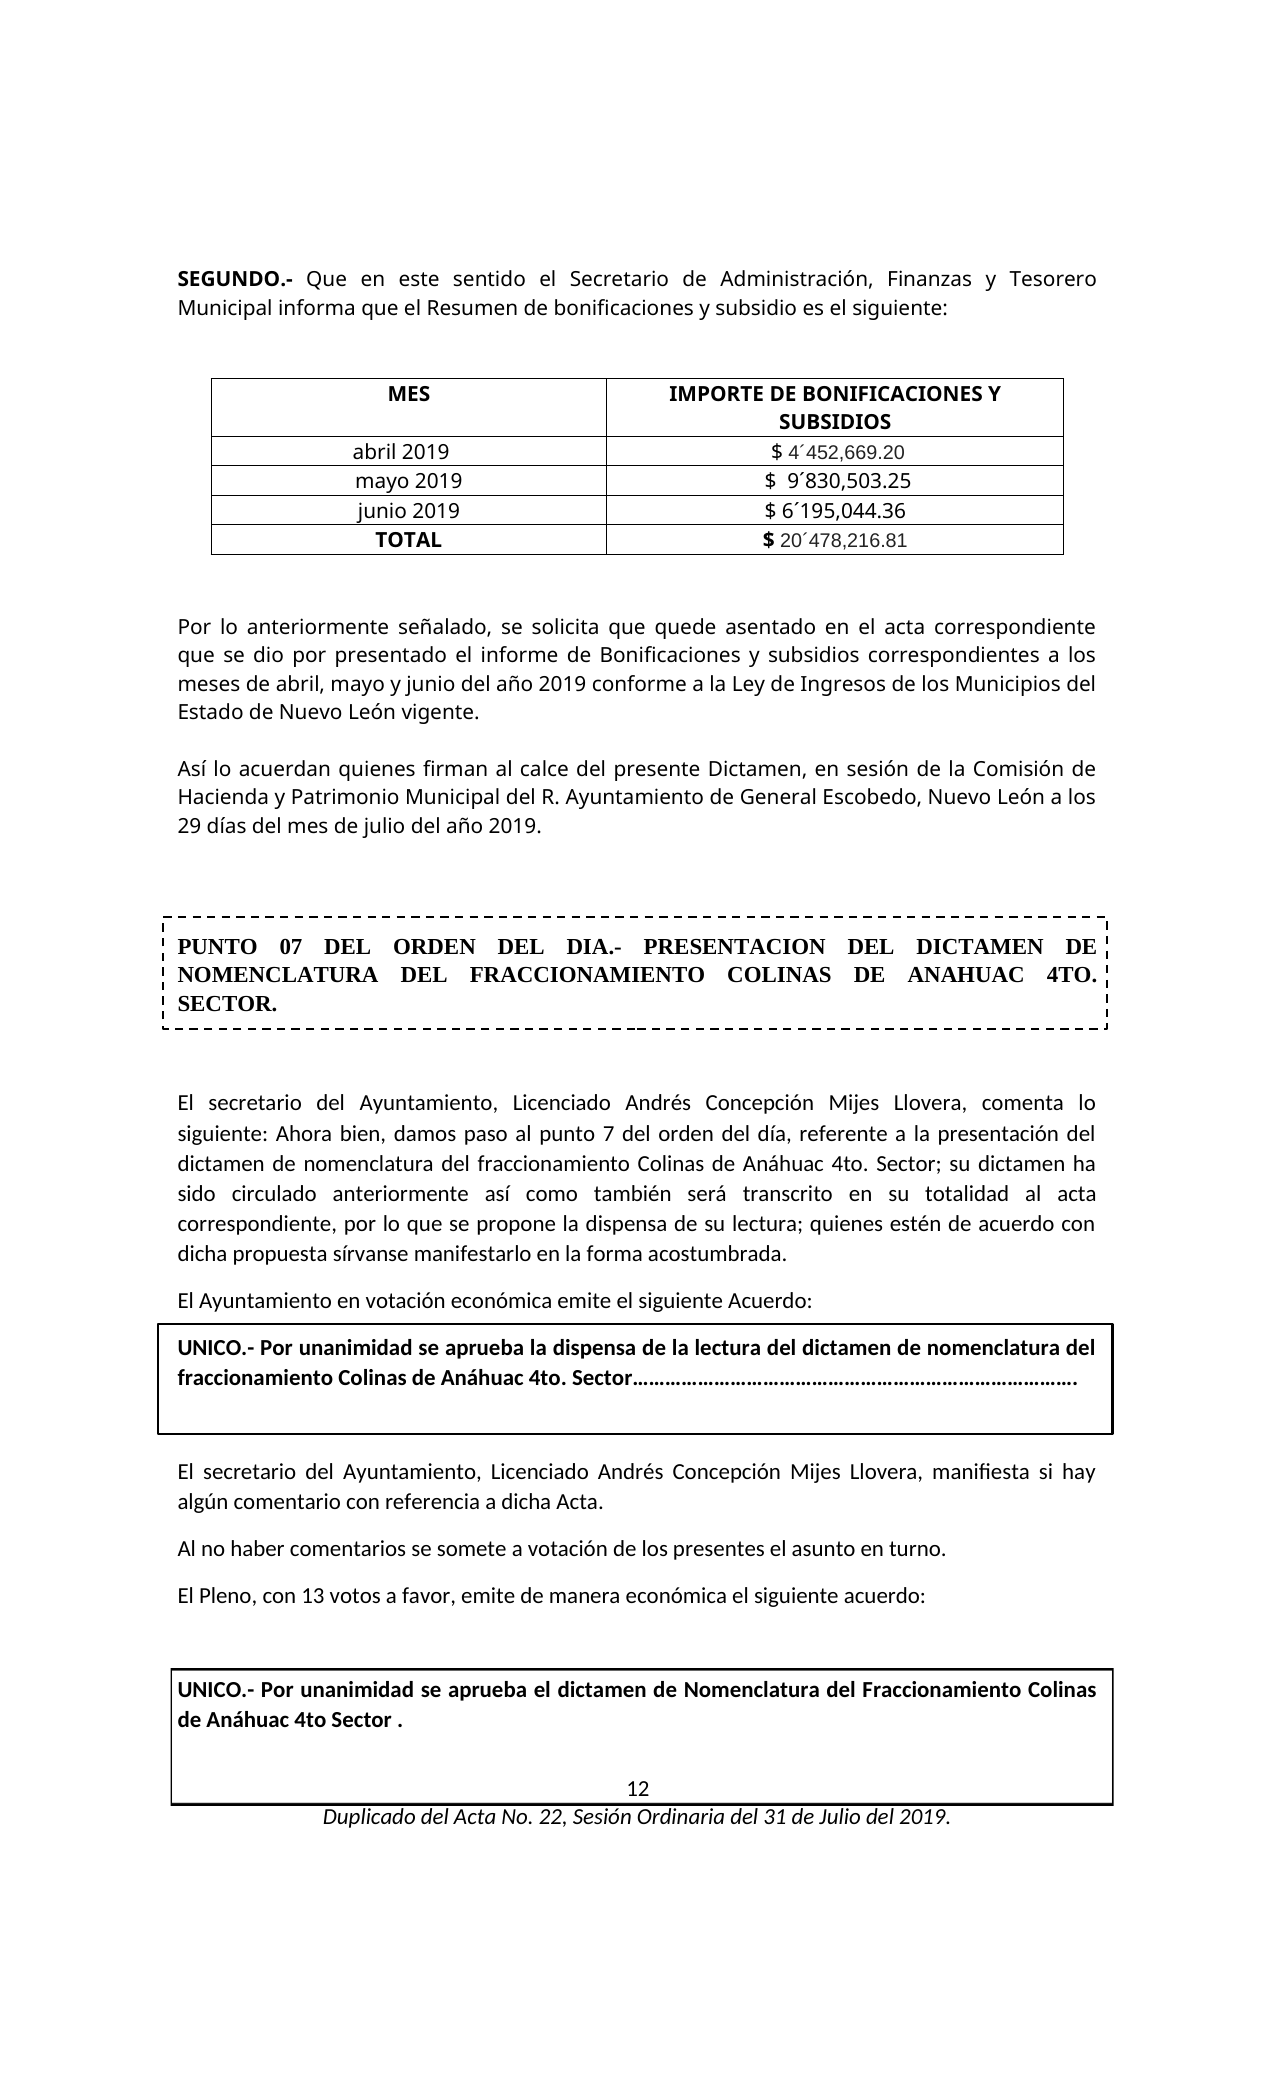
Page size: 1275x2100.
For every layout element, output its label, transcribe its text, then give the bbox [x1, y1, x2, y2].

picture [170, 1668, 1114, 1806]
text Así lo acuerdan quienes firman al calce del presente Dictamen, en sesión de la Comisión de Hacienda y Patrimonio Municipal del R. Ayuntamiento de General Escobedo, Nuevo León a los 29 días del mes de julio del año 2019. [177, 754, 1098, 839]
table_cell abril 2019 [212, 437, 606, 465]
text Por lo anteriormente señalado, se solicita que quede asentado en el acta correspondiente que se dio por presentado el informe de Bonificaciones y subsidios correspondientes a los meses de abril, mayo y junio del año 2019 conforme a la Ley de Ingresos de los Municipios del Estado de Nuevo León vigente. [177, 612, 1098, 726]
text El secretario del Ayuntamiento, Licenciado Andrés Concepción Mijes Llovera, comenta lo siguiente: Ahora bien, damos paso al punto 7 del orden del día, referente a la presentación del dictamen de nomenclatura del fraccionamiento Colinas de Anáhuac 4to. Sector; su dictamen ha sido circulado anteriormente así como también será transcrito en su totalidad al acta correspondiente, por lo que se propone la dispensa de su lectura; quienes estén de acuerdo con dicha propuesta sírvanse manifestarlo en la forma acostumbrada. [177, 1088, 1098, 1267]
table_cell $ 20´478,216.81 [607, 525, 1063, 554]
table_cell junio 2019 [212, 496, 606, 524]
table_cell $ 6´195,044.36 [607, 496, 1063, 524]
table_cell TOTAL [212, 525, 606, 554]
text SEGUNDO.- Que en este sentido el Secretario de Administración, Finanzas y Tesorero Municipal informa que el Resumen de bonificaciones y subsidio es el siguiente: [177, 264, 1098, 321]
text El secretario del Ayuntamiento, Licenciado Andrés Concepción Mijes Llovera, manifiesta si hay algún comentario con referencia a dicha Acta. [177, 1457, 1098, 1515]
table_cell $ 9´830,503.25 [607, 466, 1063, 495]
table_header IMPORTE DE BONIFICACIONES Y SUBSIDIOS [607, 379, 1063, 436]
table_cell mayo 2019 [212, 466, 606, 495]
table_cell $ 4´452,669.20 [607, 437, 1063, 465]
text El Pleno, con 13 votos a favor, emite de manera económica el siguiente acuerdo: [177, 1581, 1098, 1609]
text Al no haber comentarios se somete a votación de los presentes el asunto en turno. [177, 1534, 1098, 1562]
text UNICO.- Por unanimidad se aprueba la dispensa de la lectura del dictamen de nomenclatura del fraccionamiento Colinas de Anáhuac 4to. Sector………………………………………………………………………. [177, 1333, 1098, 1391]
text PUNTO 07 DEL ORDEN DEL DIA.- PRESENTACION DEL DICTAMEN DE NOMENCLATURA DEL FRACCIONAMIENTO COLINAS DE ANAHUAC 4TO. SECTOR. [177, 933, 1098, 1016]
text UNICO.- Por unanimidad se aprueba el dictamen de Nomenclatura del Fraccionamiento Colinas de Anáhuac 4to Sector . [177, 1675, 1098, 1733]
text El Ayuntamiento en votación económica emite el siguiente Acuerdo: [177, 1286, 1098, 1314]
table_header MES [212, 379, 606, 436]
